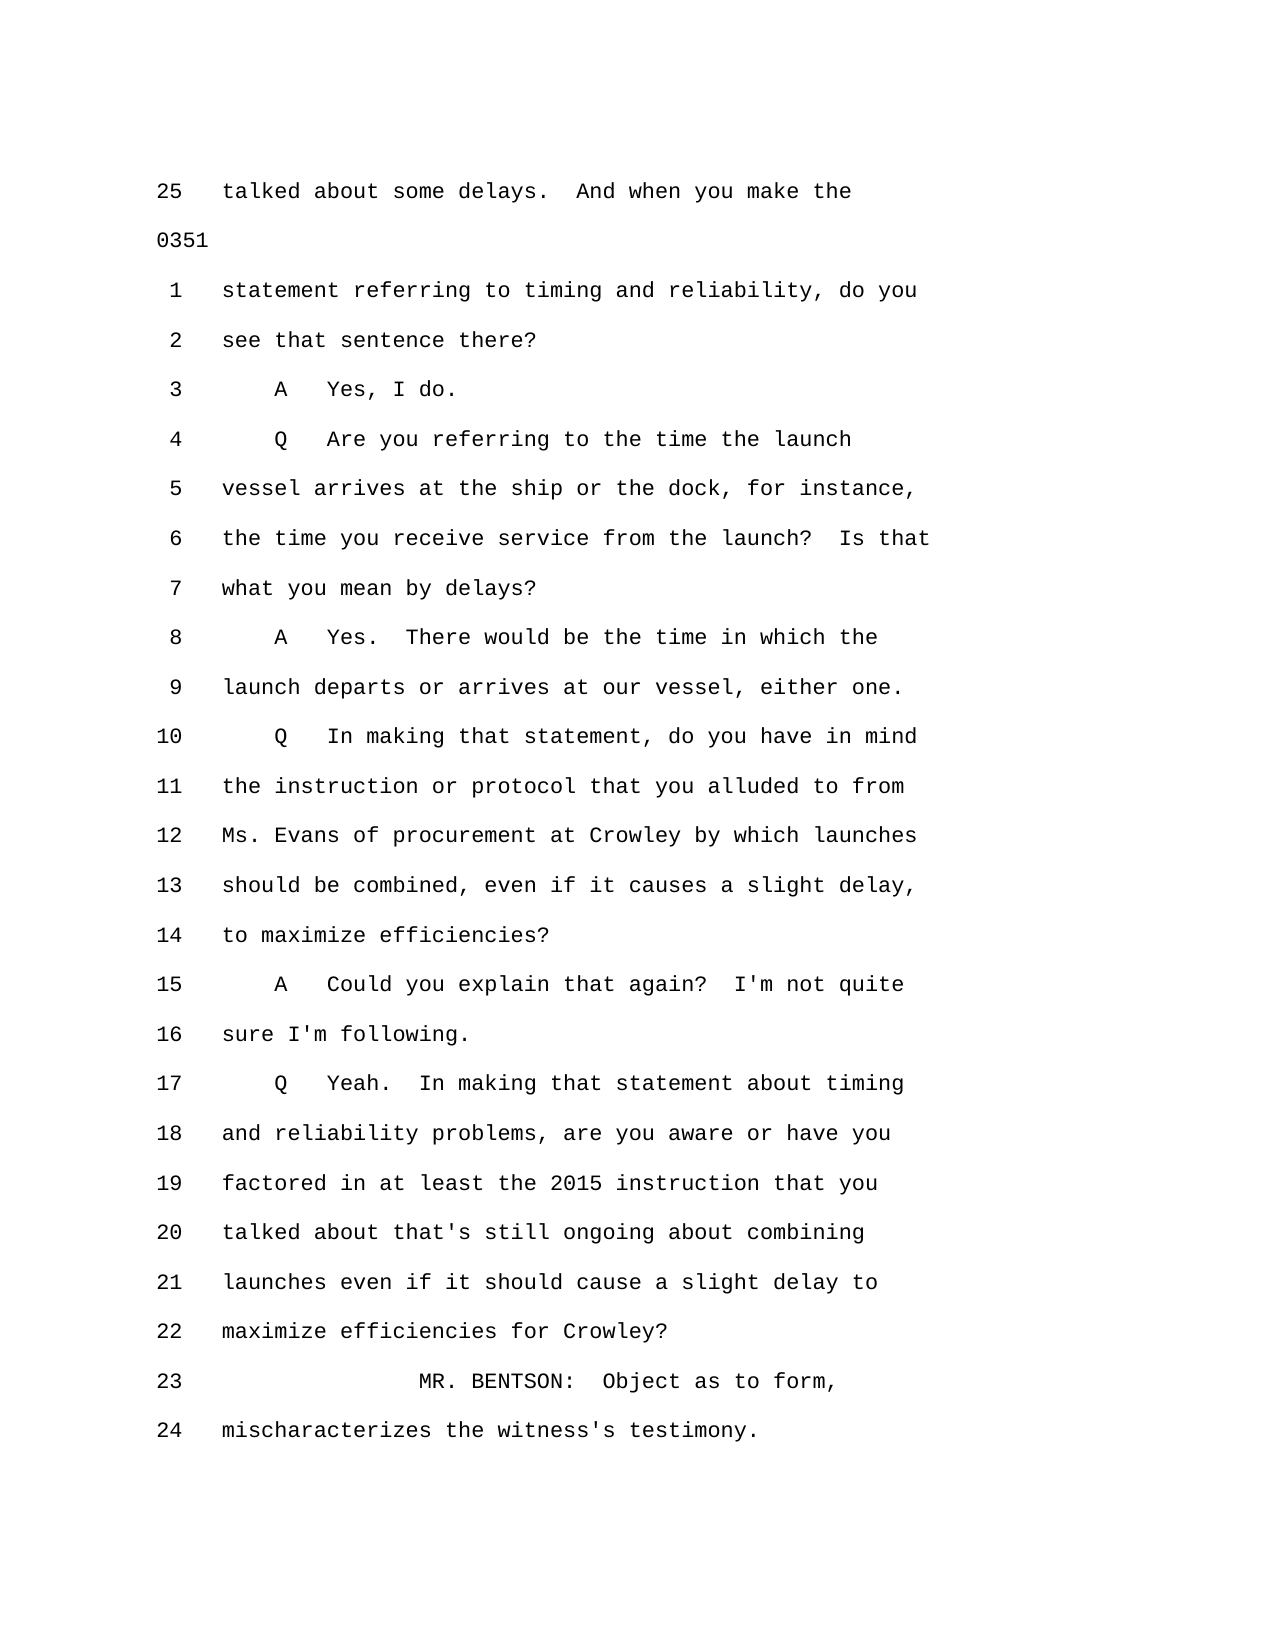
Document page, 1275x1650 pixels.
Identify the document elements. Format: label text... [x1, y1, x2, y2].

text 20 talked about that's still ongoing about combining [156, 1221, 1119, 1246]
text 14 to maximize efficiencies? [156, 924, 1119, 948]
text 8 A Yes. There would be the time in which the [156, 626, 1119, 651]
text 21 launches even if it should cause a slight delay to [156, 1271, 1119, 1296]
text 15 A Could you explain that again? I'm not quite [156, 973, 1119, 998]
text 1 statement referring to timing and reliability, do you [156, 279, 1119, 304]
text 18 and reliability problems, are you aware or have you [156, 1122, 1119, 1147]
text 3 A Yes, I do. [156, 378, 1119, 403]
text 16 sure I'm following. [156, 1023, 1119, 1048]
text 7 what you mean by delays? [156, 577, 1119, 601]
text 6 the time you receive service from the launch? Is that [156, 527, 1119, 552]
text 5 vessel arrives at the ship or the dock, for instance, [156, 477, 1119, 502]
text 12 Ms. Evans of procurement at Crowley by which launches [156, 824, 1119, 849]
text 4 Q Are you referring to the time the launch [156, 428, 1119, 453]
text 13 should be combined, even if it causes a slight delay, [156, 874, 1119, 899]
text 25 talked about some delays. And when you make the [156, 180, 1119, 205]
text 23 MR. BENTSON: Object as to form, [156, 1370, 1119, 1395]
text 19 factored in at least the 2015 instruction that you [156, 1172, 1119, 1196]
text 24 mischaracterizes the witness's testimony. [156, 1419, 1119, 1444]
text 11 the instruction or protocol that you alluded to from [156, 775, 1119, 800]
text 22 maximize efficiencies for Crowley? [156, 1320, 1119, 1345]
text 9 launch departs or arrives at our vessel, either one. [156, 676, 1119, 701]
text 2 see that sentence there? [156, 329, 1119, 353]
text 0351 [156, 229, 1119, 254]
text 17 Q Yeah. In making that statement about timing [156, 1072, 1119, 1097]
text 10 Q In making that statement, do you have in mind [156, 725, 1119, 750]
